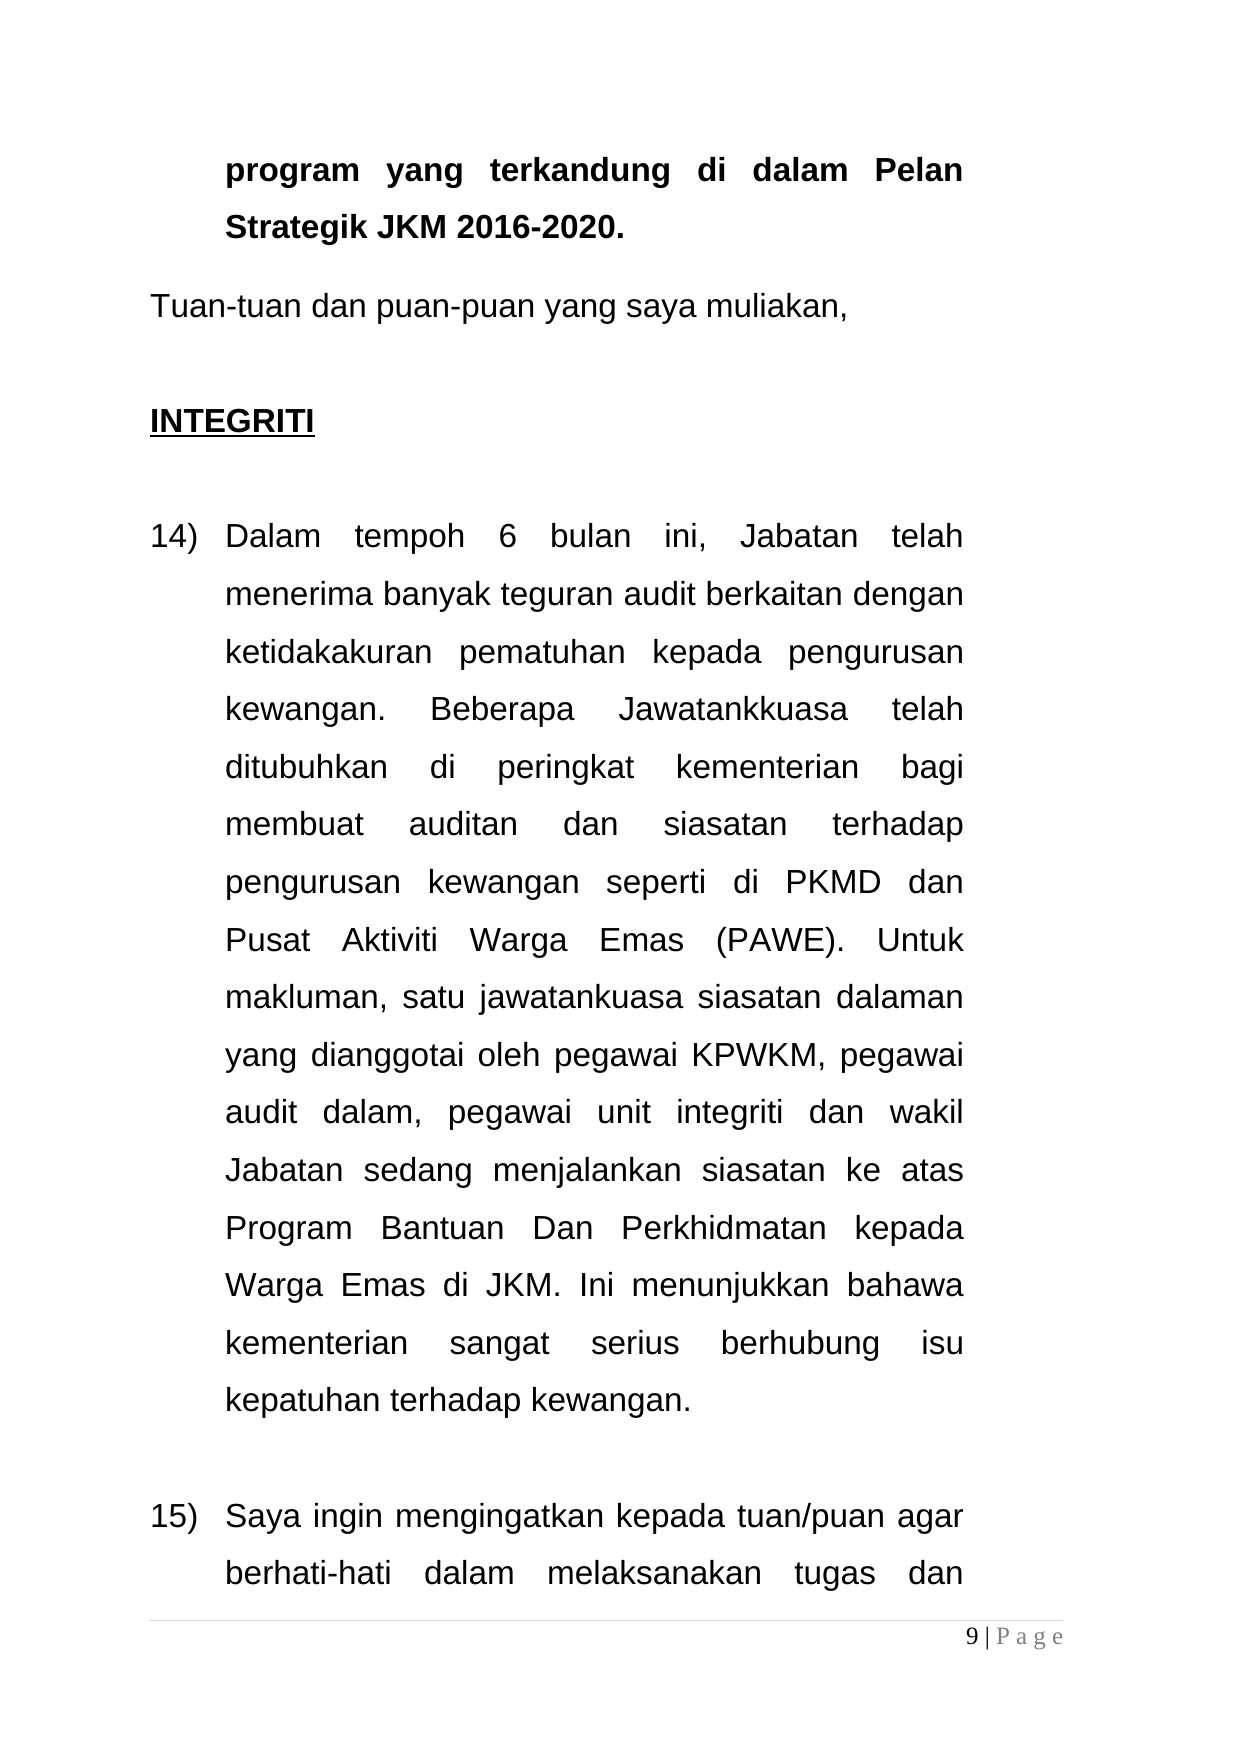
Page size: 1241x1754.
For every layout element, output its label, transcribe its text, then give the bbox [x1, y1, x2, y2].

text INTEGRITI [150, 401, 964, 440]
text Tuan-tuan dan puan-puan yang saya muliakan, [150, 286, 964, 324]
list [150, 1496, 964, 1592]
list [150, 150, 964, 246]
list Dalam tempoh 6 bulan ini, Jabatan telah menerima banyak teguran audit berkaitan dengan ketidakakuran pematuhan kepada pengurusan kewangan. Beberapa Jawatankkuasa telah ditubuhkan di peringkat kementerian bagi membuat auditan dan siasatan terhadap pengurusan kewangan seperti di PKMD dan Pusat Aktiviti Warga Emas (PAWE). Untuk makluman, satu jawatankuasa siasatan dalaman yang dianggotai oleh pegawai KPWKM, pegawai audit dalam, pegawai unit integriti dan wakil Jabatan sedang menjalankan siasatan ke atas Program Bantuan Dan Perkhidmatan kepada Warga Emas di JKM. Ini menunjukkan bahawa kementerian sangat serius berhubung isu kepatuhan terhadap kewangan. [150, 516, 964, 1419]
